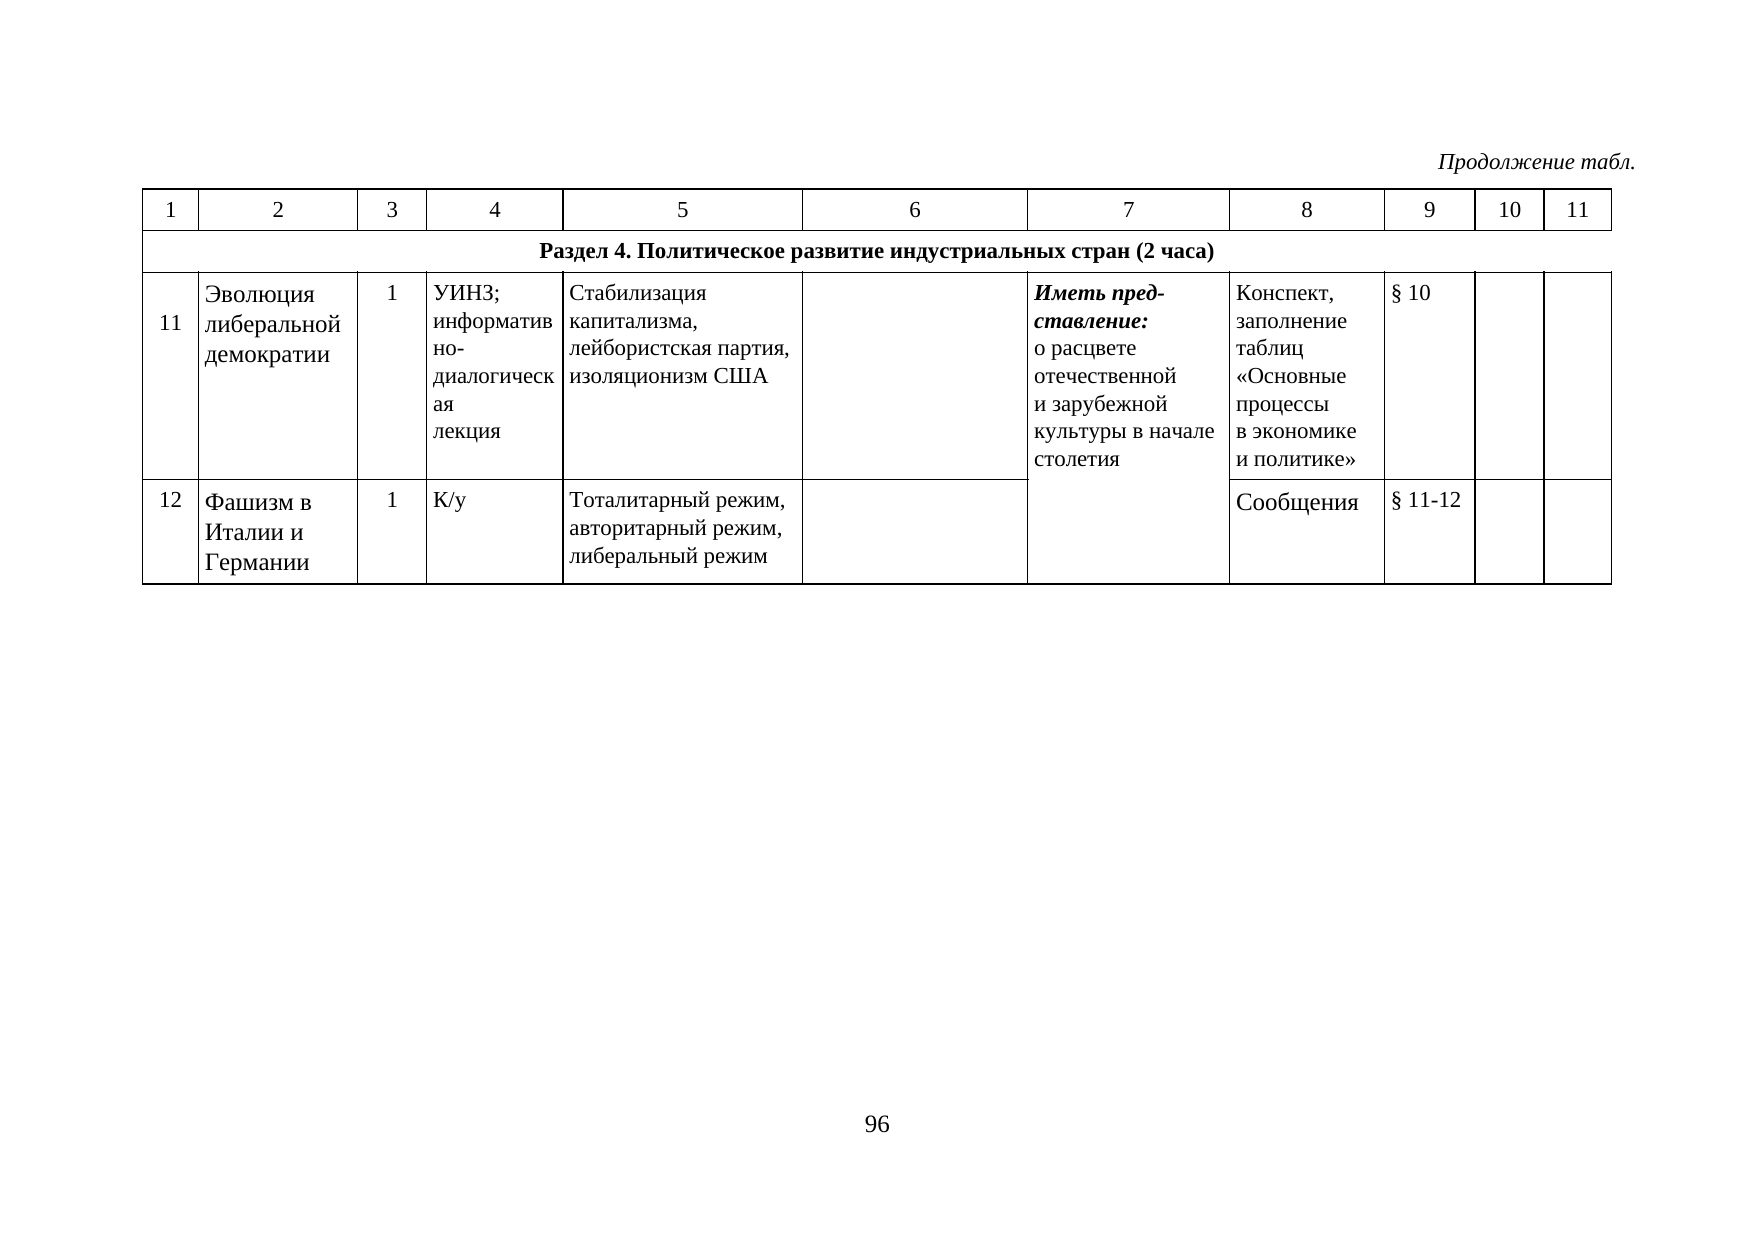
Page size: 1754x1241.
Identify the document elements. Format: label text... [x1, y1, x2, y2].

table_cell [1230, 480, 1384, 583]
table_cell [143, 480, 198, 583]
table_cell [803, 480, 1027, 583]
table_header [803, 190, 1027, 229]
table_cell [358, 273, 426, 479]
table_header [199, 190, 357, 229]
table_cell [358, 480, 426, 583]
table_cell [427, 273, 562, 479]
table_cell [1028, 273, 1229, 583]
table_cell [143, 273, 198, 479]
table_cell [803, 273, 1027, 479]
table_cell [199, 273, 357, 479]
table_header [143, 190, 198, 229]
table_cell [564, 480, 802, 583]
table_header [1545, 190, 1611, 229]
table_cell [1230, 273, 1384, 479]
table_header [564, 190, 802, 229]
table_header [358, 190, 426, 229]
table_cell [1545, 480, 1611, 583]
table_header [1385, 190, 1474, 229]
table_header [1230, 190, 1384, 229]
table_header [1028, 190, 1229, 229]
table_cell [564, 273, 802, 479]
text Продолжение табл. [118, 148, 1636, 174]
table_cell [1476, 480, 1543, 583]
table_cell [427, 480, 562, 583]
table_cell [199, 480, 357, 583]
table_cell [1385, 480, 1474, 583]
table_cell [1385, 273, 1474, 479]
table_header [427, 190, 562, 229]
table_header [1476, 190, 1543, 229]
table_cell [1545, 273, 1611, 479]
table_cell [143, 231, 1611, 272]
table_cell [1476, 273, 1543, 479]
